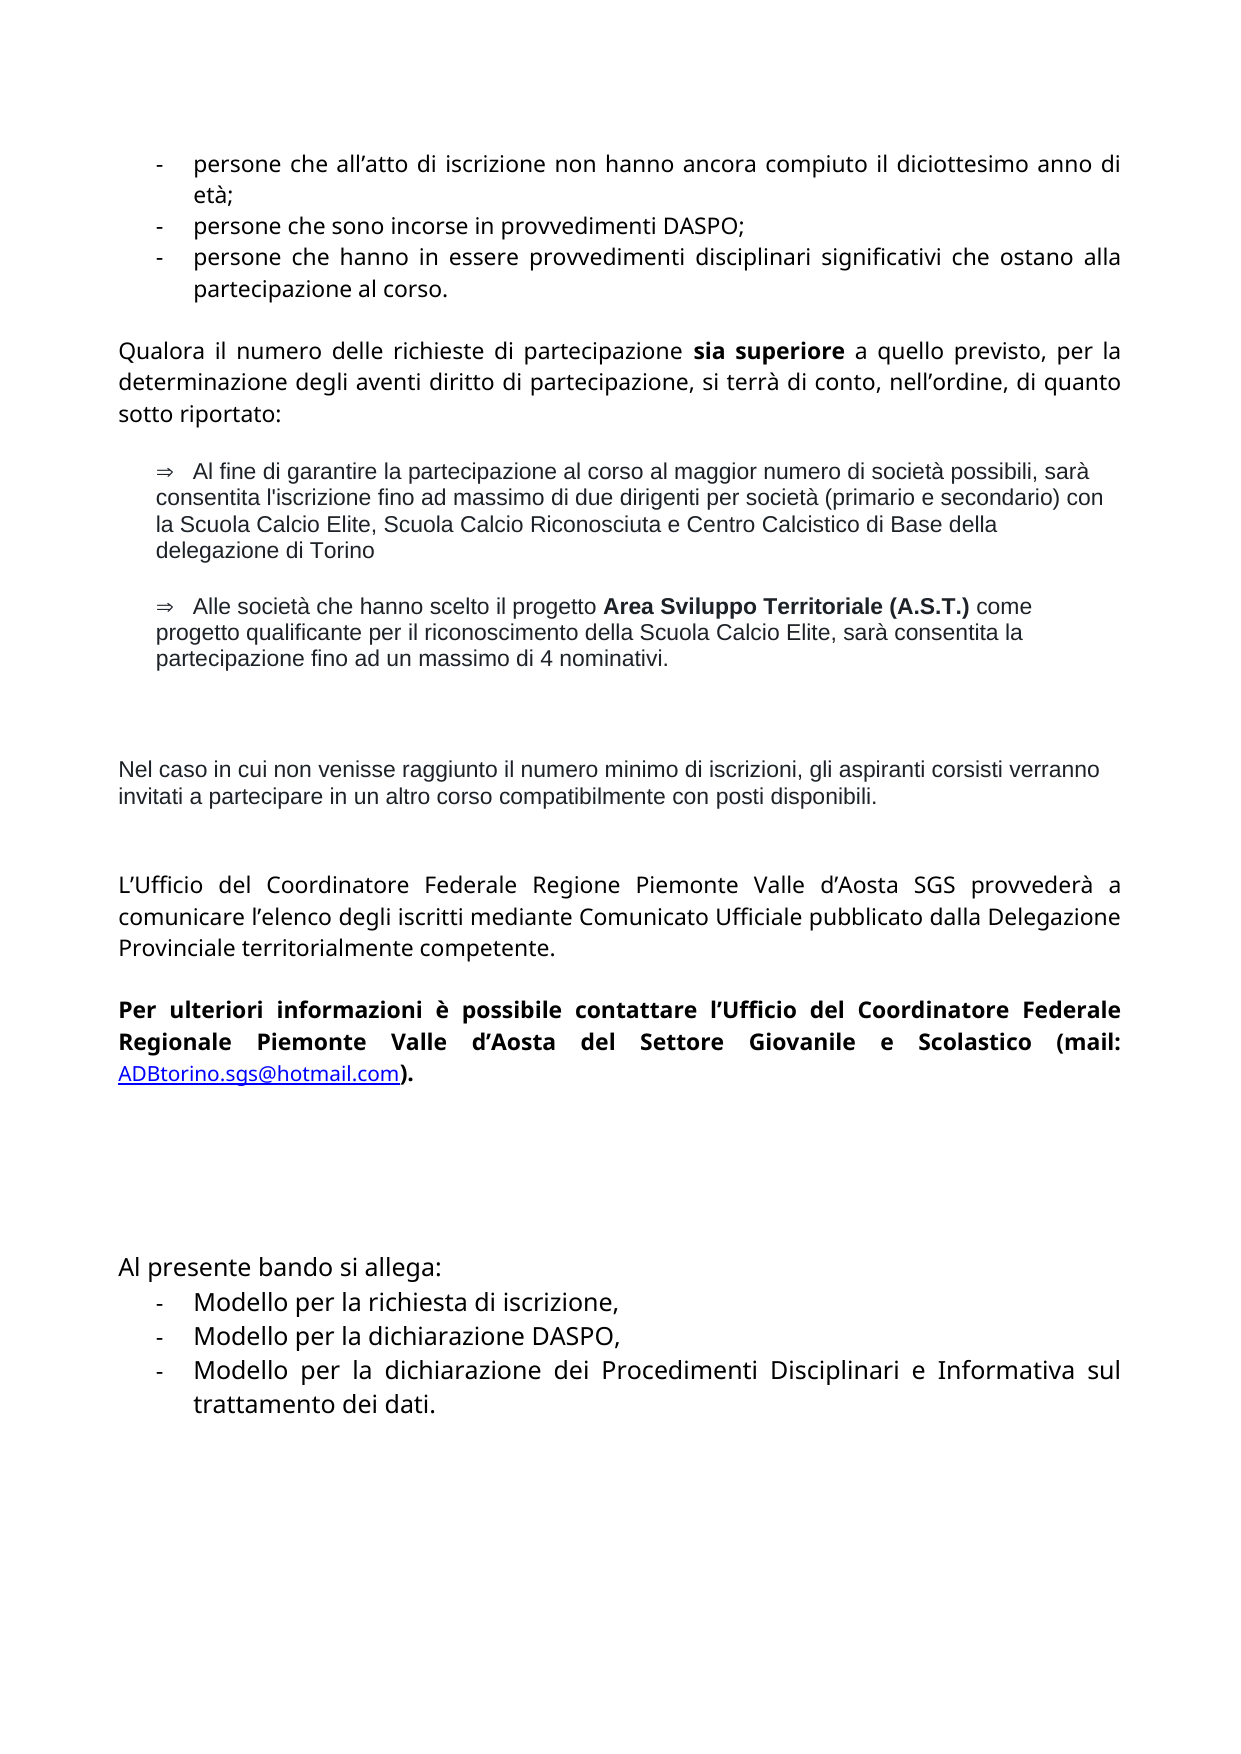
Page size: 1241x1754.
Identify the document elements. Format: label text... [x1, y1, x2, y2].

list persone che all’atto di iscrizione non hanno ancora compiuto il diciottesimo anno di età; [156, 148, 1122, 210]
text Al presente bando si allega: [118, 1250, 1122, 1284]
list  Alle società che hanno scelto il progetto Area Sviluppo Territoriale (A.S.T.) come progetto qualificante per il riconoscimento della Scuola Calcio Elite, sarà consentita la partecipazione fino ad un massimo di 4 nominativi. [156, 593, 1122, 672]
list  Al fine di garantire la partecipazione al corso al maggior numero di società possibili, sarà consentita l'iscrizione fino ad massimo di due dirigenti per società (primario e secondario) con la Scuola Calcio Elite, Scuola Calcio Riconosciuta e Centro Calcistico di Base della delegazione di Torino [156, 458, 1122, 563]
text Nel caso in cui non venisse raggiunto il numero minimo di iscrizioni, gli aspiranti corsisti verranno invitati a partecipare in un altro corso compatibilmente con posti disponibili. [118, 756, 1122, 809]
list persone che hanno in essere provvedimenti disciplinari significativi che ostano alla partecipazione al corso. [156, 241, 1122, 304]
text L’Ufficio del Coordinatore Federale Regione Piemonte Valle d’Aosta SGS provvederà a comunicare l’elenco degli iscritti mediante Comunicato Ufficiale pubblicato dalla Delegazione Provinciale territorialmente competente. [118, 869, 1122, 963]
text Qualora il numero delle richieste di partecipazione sia superiore a quello previsto, per la determinazione degli aventi diritto di partecipazione, si terrà di conto, nell’ordine, di quanto sotto riportato: [118, 335, 1122, 429]
list Modello per la dichiarazione DASPO, [156, 1318, 1122, 1352]
text Per ulteriori informazioni è possibile contattare l’Ufficio del Coordinatore Federale Regionale Piemonte Valle d’Aosta del Settore Giovanile e Scolastico (mail: ADBtorino.sgs@hotmail.com). [118, 994, 1122, 1088]
list persone che sono incorse in provvedimenti DASPO; [156, 210, 1122, 241]
list Modello per la dichiarazione dei Procedimenti Disciplinari e Informativa sul trattamento dei dati. [156, 1352, 1122, 1420]
list Modello per la richiesta di iscrizione, [156, 1284, 1122, 1318]
